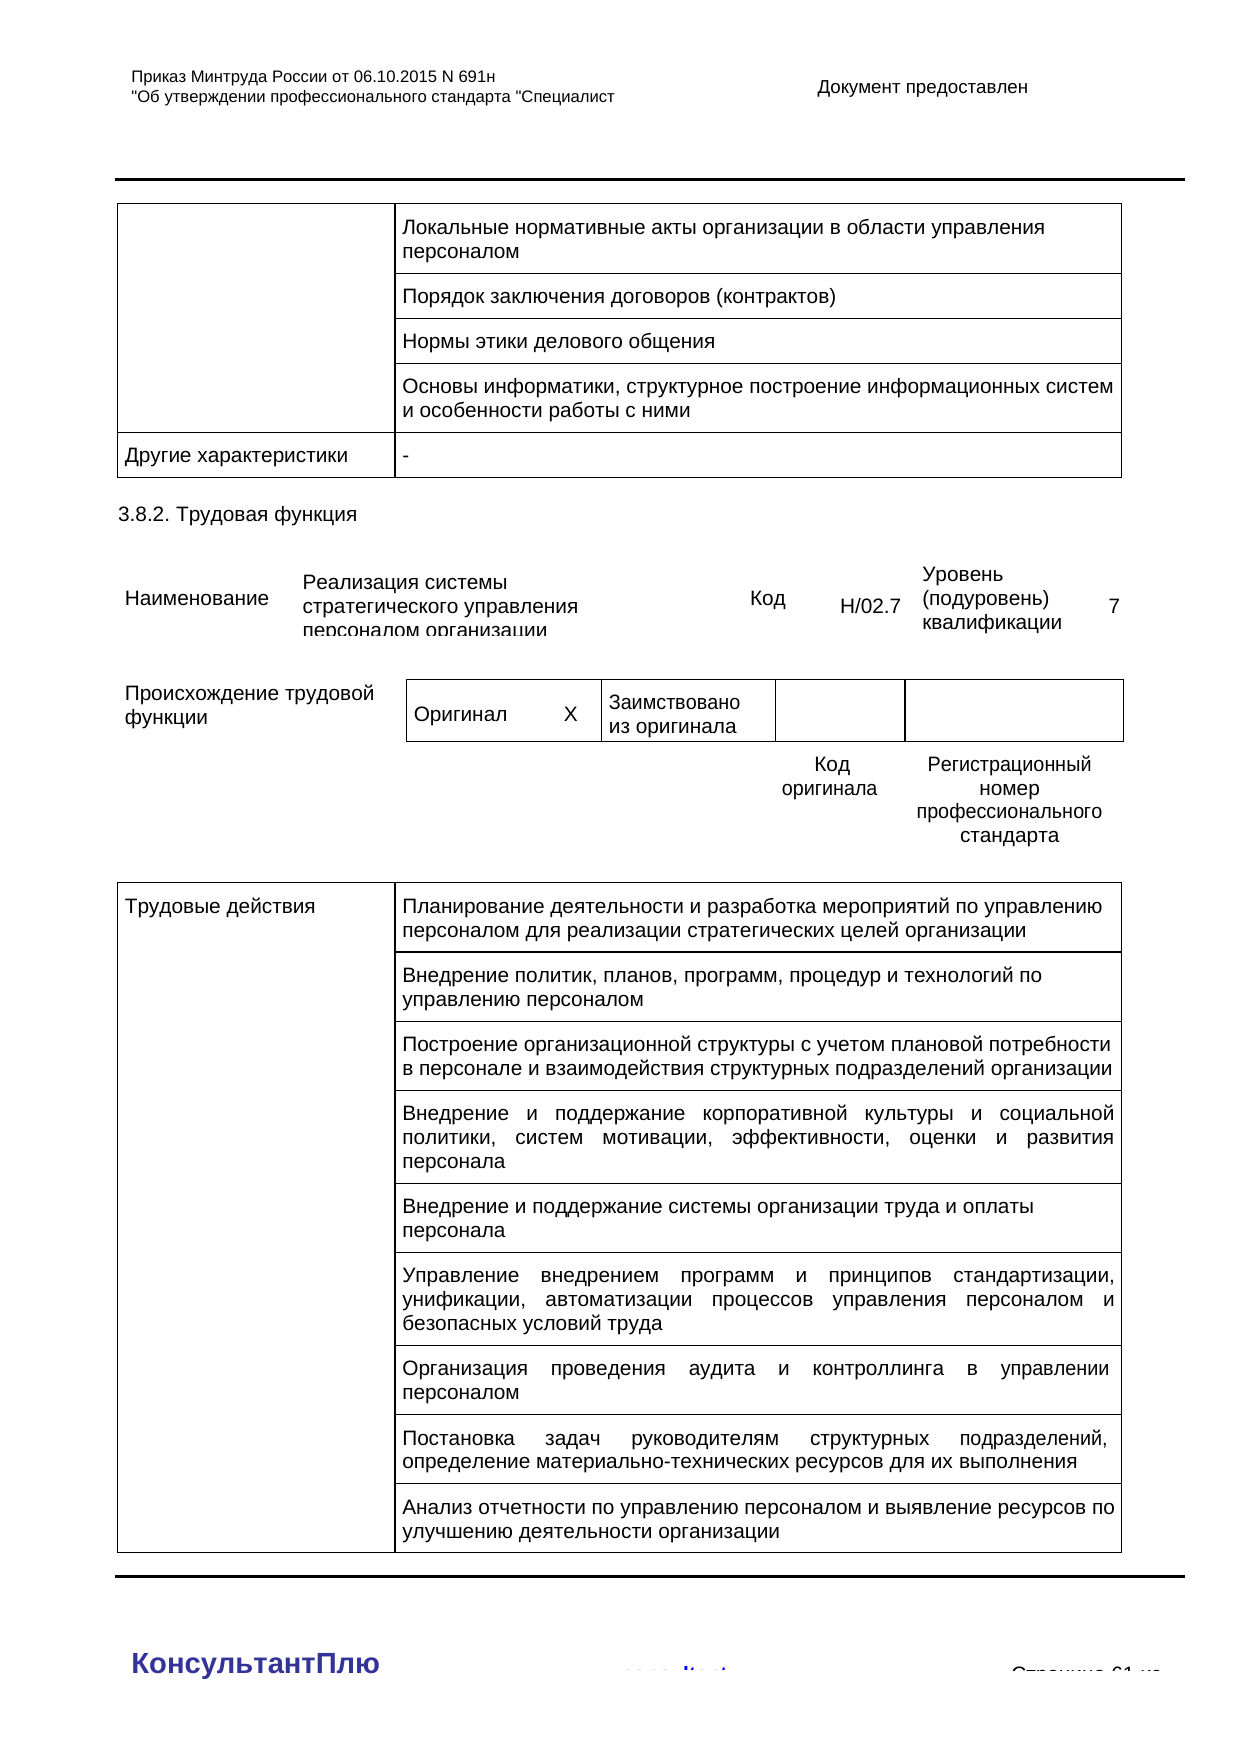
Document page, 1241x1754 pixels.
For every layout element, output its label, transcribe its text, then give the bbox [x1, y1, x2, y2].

table_cell Внедрение политик, планов, программ, процедур и технологий по управлению персоналом [396, 953, 1121, 1021]
text Происхождение трудовой функции [124, 681, 376, 729]
text Код [750, 586, 790, 609]
table_cell Организация проведения аудита и контроллинга в управлении персоналом [396, 1346, 1121, 1414]
table_cell Порядок заключения договоров (контрактов) [396, 274, 1121, 317]
table_cell Внедрение и поддержание корпоративной культуры и социальной политики, систем мотивации, эффективности, оценки и развития персонала [396, 1091, 1121, 1183]
text Уровень [922, 561, 1196, 585]
table_cell Нормы этики делового общения [396, 319, 1121, 363]
table_header Планирование деятельности и разработка мероприятий по управлению персоналом для реализации стратегических целей организации [396, 883, 1121, 951]
text (подуровень) квалификации [922, 586, 1064, 633]
table_header [118, 204, 394, 432]
table_cell Анализ отчетности по управлению персоналом и выявление ресурсов по улучшению деятельности организации [396, 1484, 1121, 1552]
list Трудовая функция [118, 502, 1196, 526]
table_cell Построение организационной структуры с учетом плановой потребности в персонале и взаимодействия структурных подразделений организации [396, 1022, 1121, 1090]
table_cell Другие характеристики [118, 433, 394, 477]
text профессионального стандарта [914, 799, 1104, 847]
text Код оригинала [782, 751, 886, 799]
text Наименование [124, 585, 273, 609]
table_cell - [396, 433, 1121, 477]
table_cell Основы информатики, структурное построение информационных систем и особенности работы с ними [396, 364, 1121, 432]
table_header Трудовые действия [118, 883, 394, 1552]
table_cell Внедрение и поддержание системы организации труда и оплаты персонала [396, 1184, 1121, 1252]
table_cell Постановка задач руководителям структурных подразделений, определение материально-технических ресурсов для их выполнения [396, 1415, 1121, 1483]
table_cell Управление внедрением программ и принципов стандартизации, унификации, автоматизации процессов управления персоналом и безопасных условий труда [396, 1253, 1121, 1345]
table_header Локальные нормативные акты организации в области управления персоналом [396, 204, 1121, 272]
text Регистрационный номер [914, 751, 1104, 799]
